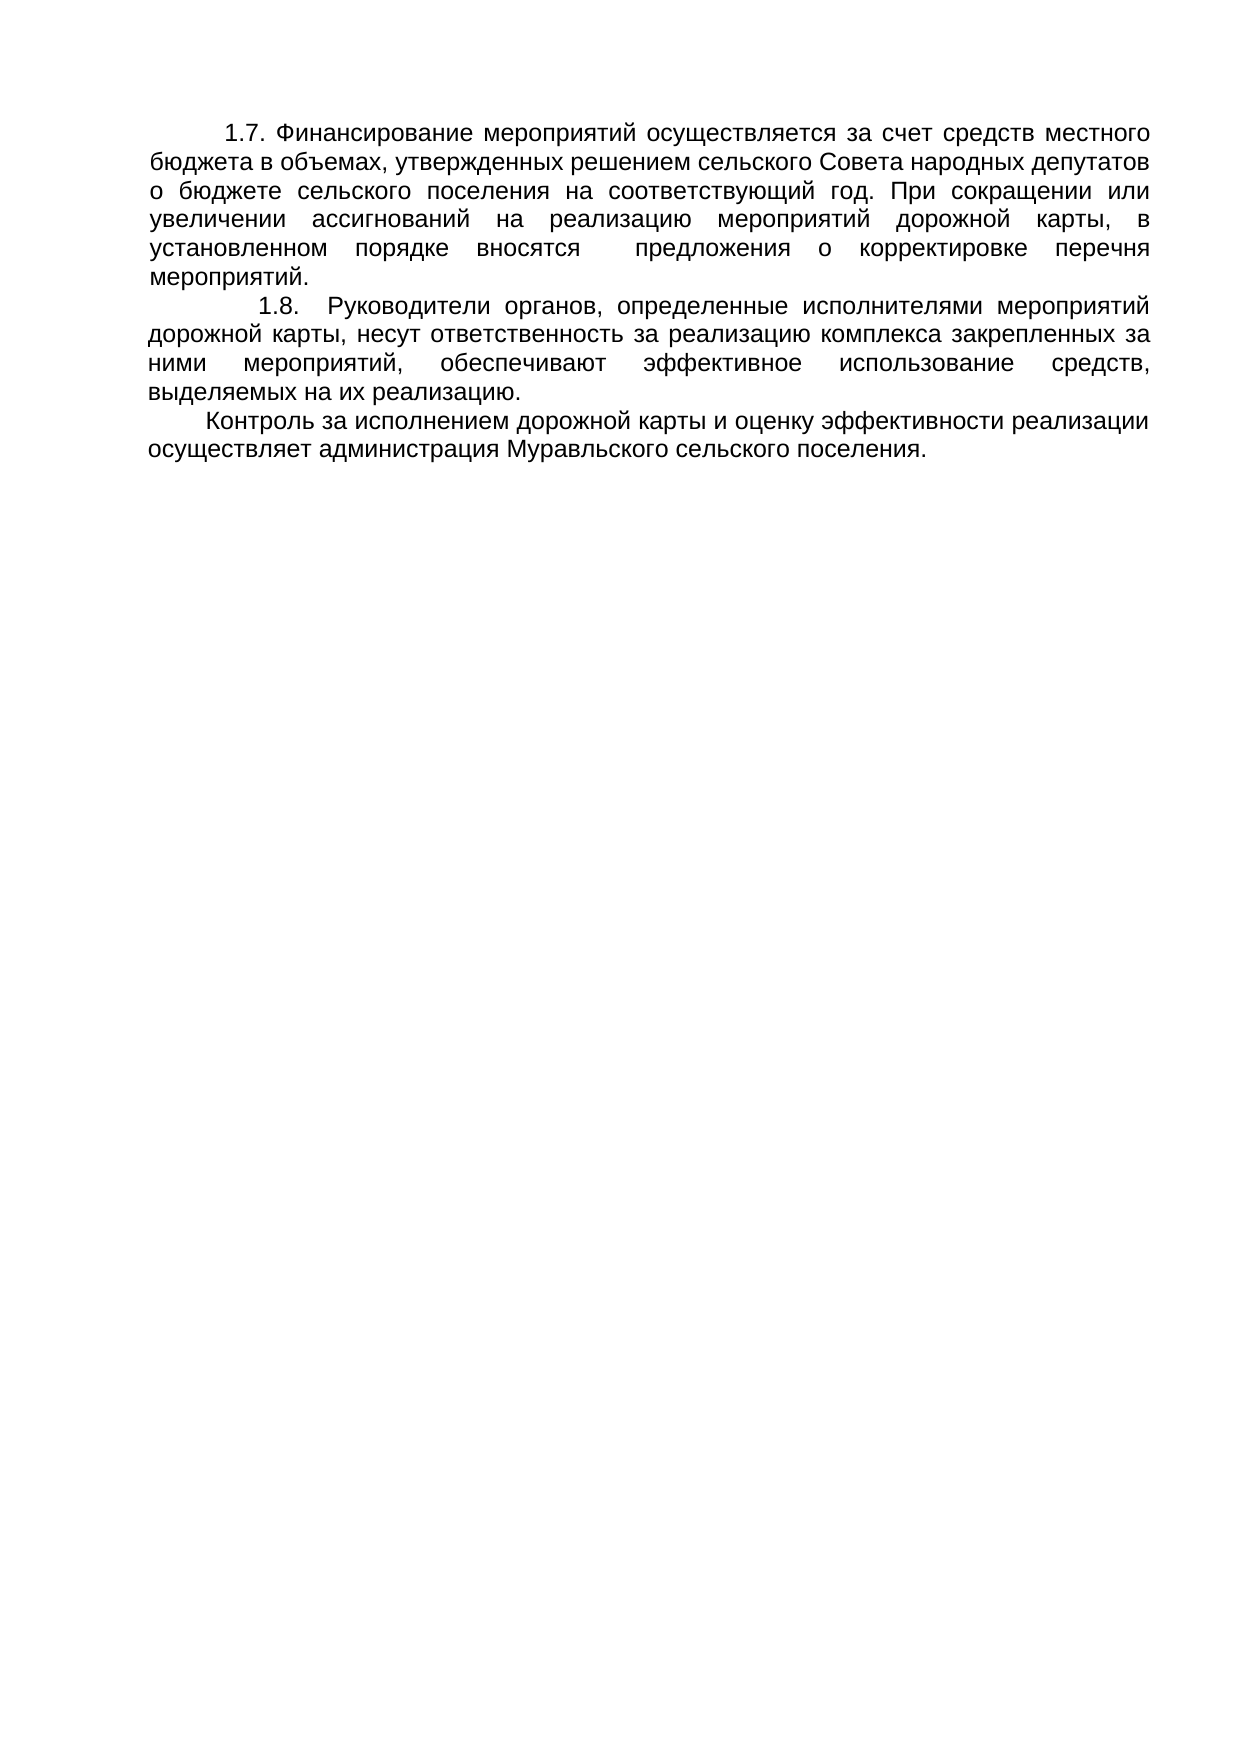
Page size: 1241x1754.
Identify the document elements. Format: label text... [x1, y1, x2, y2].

text Контроль за исполнением дорожной карты и оценку эффективности реализации осуществляет администрация Муравльского сельского поселения. [148, 406, 1152, 463]
text 1.7. Финансирование мероприятий осуществляется за счет средств местного бюджета в объемах, утвержденных решением сельского Совета народных депутатов о бюджете сельского поселения на соответствующий год. При сокращении или увеличении ассигнований на реализацию мероприятий дорожной карты, в установленном порядке вносятся предложения о корректировке перечня мероприятий. [149, 118, 1152, 291]
text 1.8. Руководители органов, определенные исполнителями мероприятий дорожной карты, несут ответственность за реализацию комплекса закрепленных за ними мероприятий, обеспечивают эффективное использование средств, выделяемых на их реализацию. [148, 291, 1152, 406]
